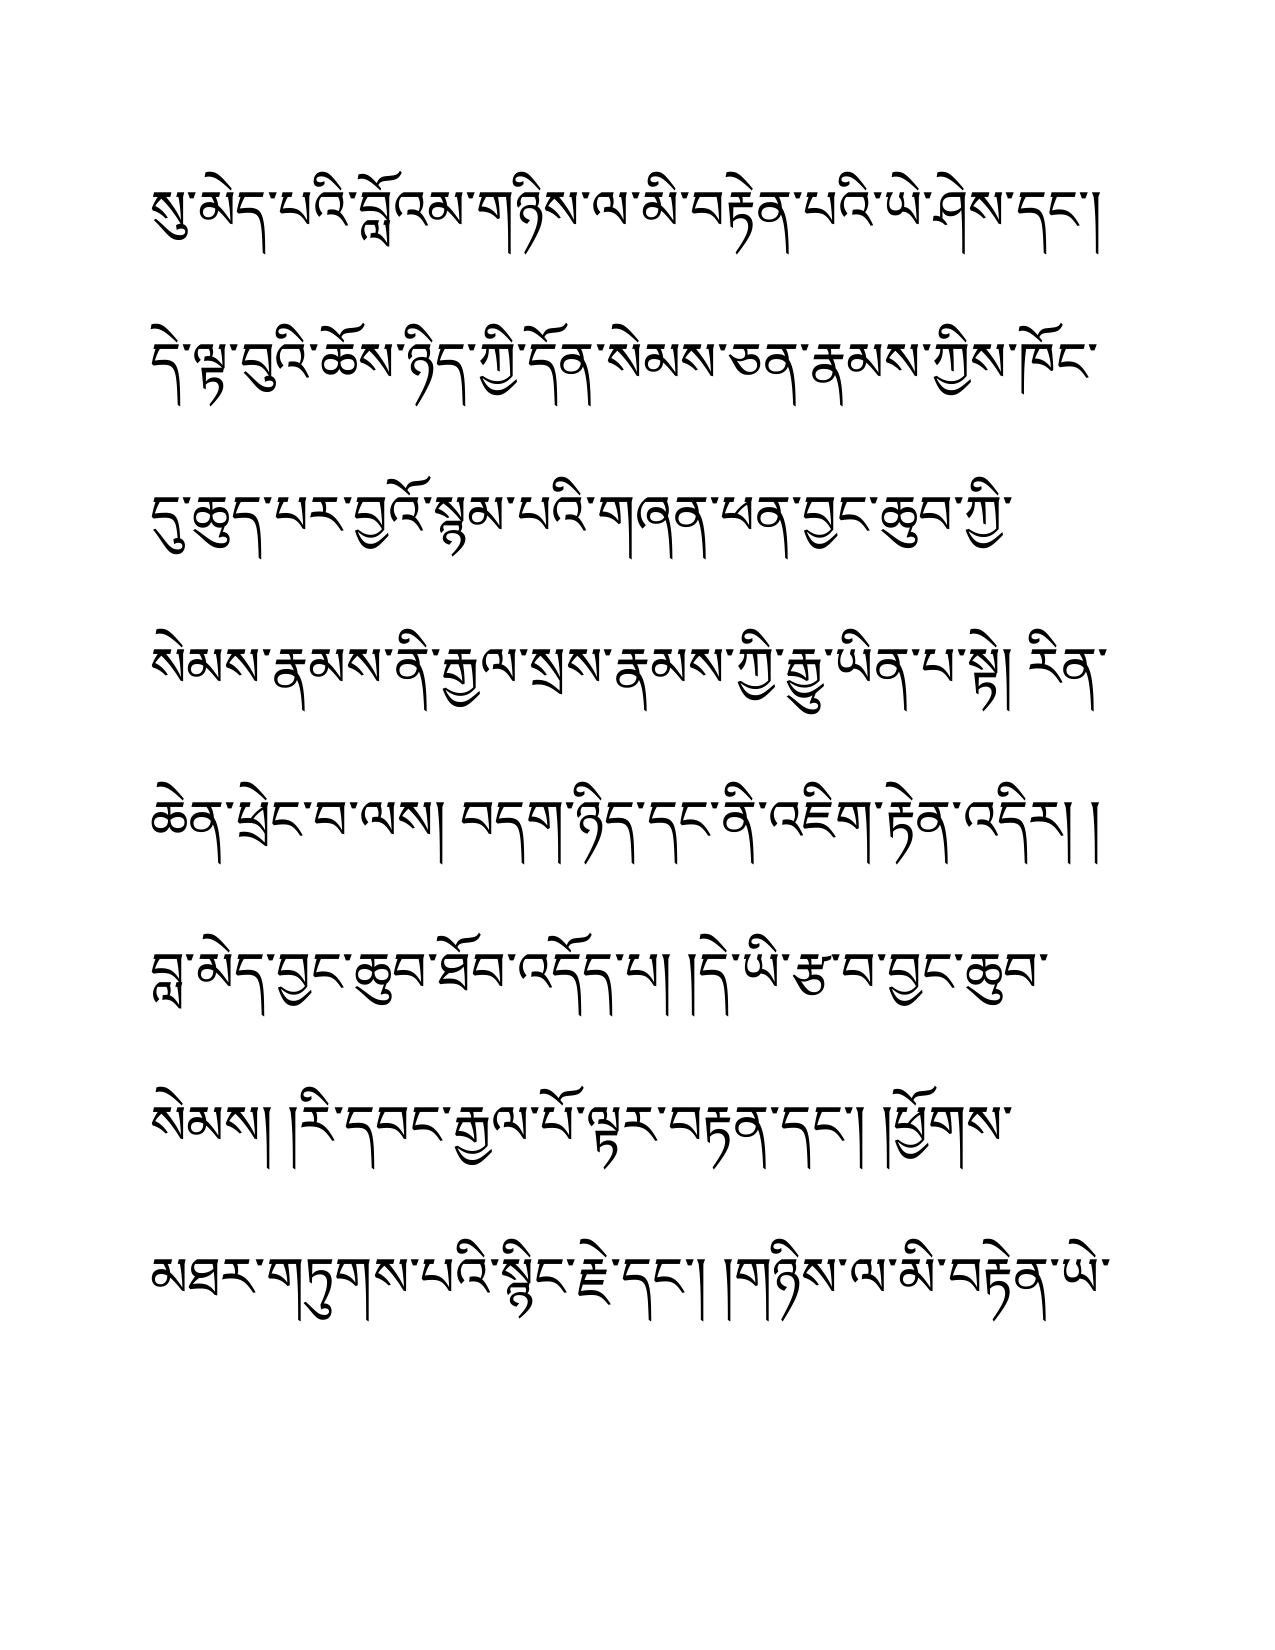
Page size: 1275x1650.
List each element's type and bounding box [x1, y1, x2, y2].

text [150, 150, 1125, 1370]
